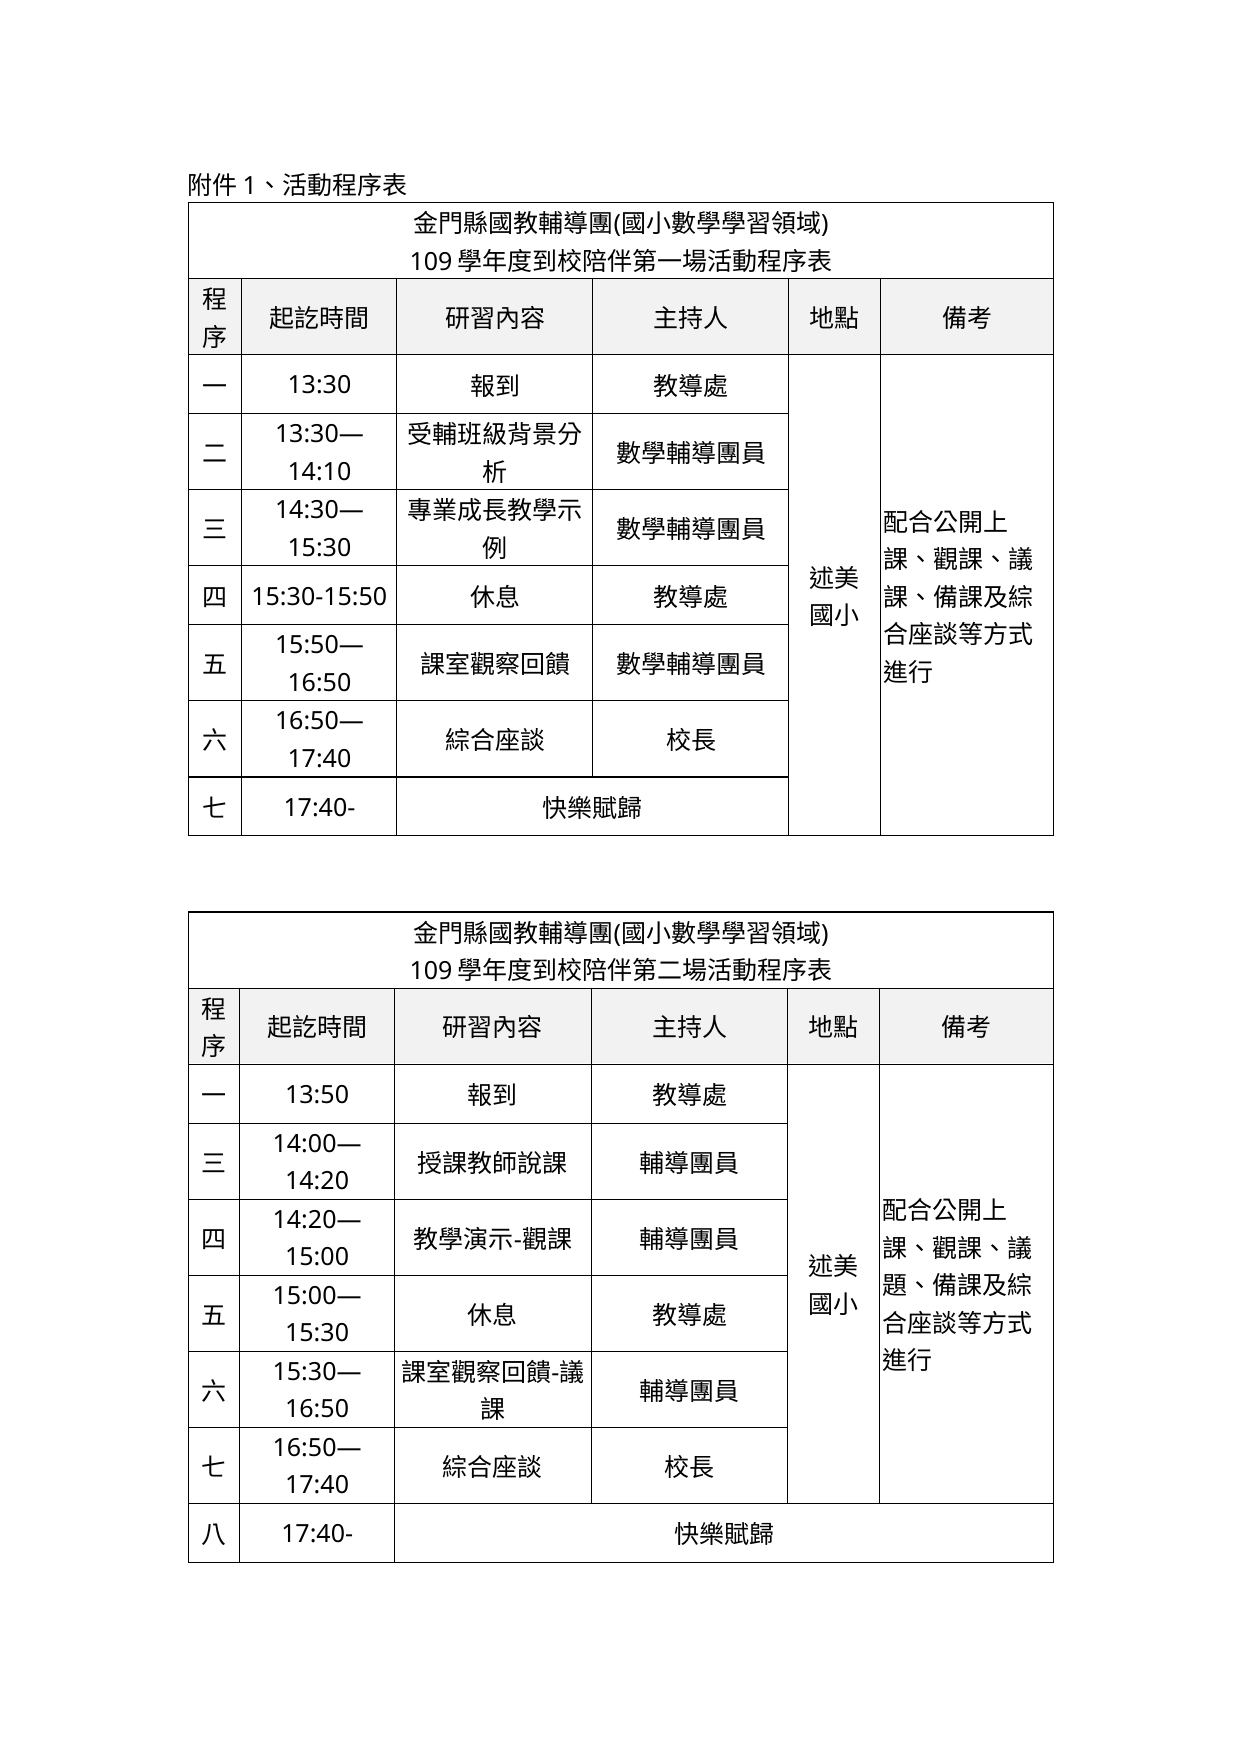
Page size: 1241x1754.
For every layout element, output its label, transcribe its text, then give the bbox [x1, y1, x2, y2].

table_cell 14:30—15:30 [242, 490, 396, 565]
table_cell 輔導團員 [592, 1352, 787, 1427]
table_cell 休息 [395, 1276, 591, 1351]
table_cell 16:50—17:40 [242, 701, 396, 776]
table_cell 專業成長教學示例 [397, 490, 592, 565]
table_cell 17:40- [240, 1504, 394, 1562]
table_cell 述美 國小 [789, 355, 880, 835]
table_cell 13:30—14:10 [242, 414, 396, 489]
table_cell 輔導團員 [592, 1124, 787, 1199]
table_cell 主持人 [593, 279, 788, 354]
table_cell 綜合座談 [397, 701, 592, 776]
table_cell 休息 [397, 566, 592, 624]
table_cell 四 [189, 566, 241, 624]
table_cell 數學輔導團員 [593, 490, 788, 565]
table_header 金門縣國教輔導團(國小數學學習領域) 109學年度到校陪伴第一場活動程序表 [189, 203, 1053, 278]
table_cell 教學演示-觀課 [395, 1200, 591, 1275]
table_cell 教導處 [593, 355, 788, 413]
table_cell 15:50—16:50 [242, 625, 396, 700]
table_cell 14:20—15:00 [240, 1200, 394, 1275]
table_cell 配合公開上課、觀課、議課、備課及綜合座談等方式進行 [881, 355, 1053, 835]
table_cell 16:50—17:40 [240, 1428, 394, 1503]
table_cell 述美 國小 [788, 1065, 879, 1503]
table_cell 程序 [189, 989, 239, 1063]
table_cell 14:00—14:20 [240, 1124, 394, 1199]
table_header 金門縣國教輔導團(國小數學學習領域) 109學年度到校陪伴第二場活動程序表 [189, 913, 1053, 987]
table_cell 課室觀察回饋 [397, 625, 592, 700]
table_cell 受輔班級背景分析 [397, 414, 592, 489]
table_cell 教導處 [592, 1276, 787, 1351]
table_cell 二 [189, 414, 241, 489]
table_cell 快樂賦歸 [395, 1504, 1053, 1562]
table_cell 17:40- [242, 778, 396, 835]
table_cell 四 [189, 1200, 239, 1275]
table_cell 七 [189, 778, 241, 835]
table_cell 八 [189, 1504, 239, 1562]
table_cell 備考 [880, 989, 1053, 1063]
text 附件1、活動程序表 [187, 164, 1053, 202]
table_cell 數學輔導團員 [593, 414, 788, 489]
table_cell 主持人 [592, 989, 787, 1063]
table_cell 13:30 [242, 355, 396, 413]
table_cell 13:50 [240, 1065, 394, 1123]
table_cell 研習內容 [395, 989, 591, 1063]
table_cell 五 [189, 1276, 239, 1351]
table_cell 六 [189, 701, 241, 776]
table_cell 數學輔導團員 [593, 625, 788, 700]
table_cell 快樂賦歸 [397, 778, 788, 835]
table_cell 研習內容 [397, 279, 592, 354]
table_cell 報到 [395, 1065, 591, 1123]
table_cell 一 [189, 1065, 239, 1123]
table_cell 課室觀察回饋-議課 [395, 1352, 591, 1427]
table_cell 15:30-15:50 [242, 566, 396, 624]
table_cell 六 [189, 1352, 239, 1427]
table_cell 校長 [593, 701, 788, 776]
table_cell 綜合座談 [395, 1428, 591, 1503]
table_cell 地點 [788, 989, 879, 1063]
table_cell 地點 [789, 279, 880, 354]
table_cell 七 [189, 1428, 239, 1503]
table_cell 輔導團員 [592, 1200, 787, 1275]
table_cell 三 [189, 1124, 239, 1199]
table_cell 備考 [881, 279, 1053, 354]
table_cell 三 [189, 490, 241, 565]
table_cell 一 [189, 355, 241, 413]
table_cell 起訖時間 [240, 989, 394, 1063]
table_cell 校長 [592, 1428, 787, 1503]
table_cell 程序 [189, 279, 241, 354]
table_cell 教導處 [593, 566, 788, 624]
table_cell 起訖時間 [242, 279, 396, 354]
table_cell 15:30—16:50 [240, 1352, 394, 1427]
table_cell 授課教師說課 [395, 1124, 591, 1199]
table_cell 配合公開上課、觀課、議題、備課及綜合座談等方式進行 [880, 1065, 1053, 1503]
table_cell 15:00—15:30 [240, 1276, 394, 1351]
table_cell 五 [189, 625, 241, 700]
table_cell 教導處 [592, 1065, 787, 1123]
table_cell 報到 [397, 355, 592, 413]
